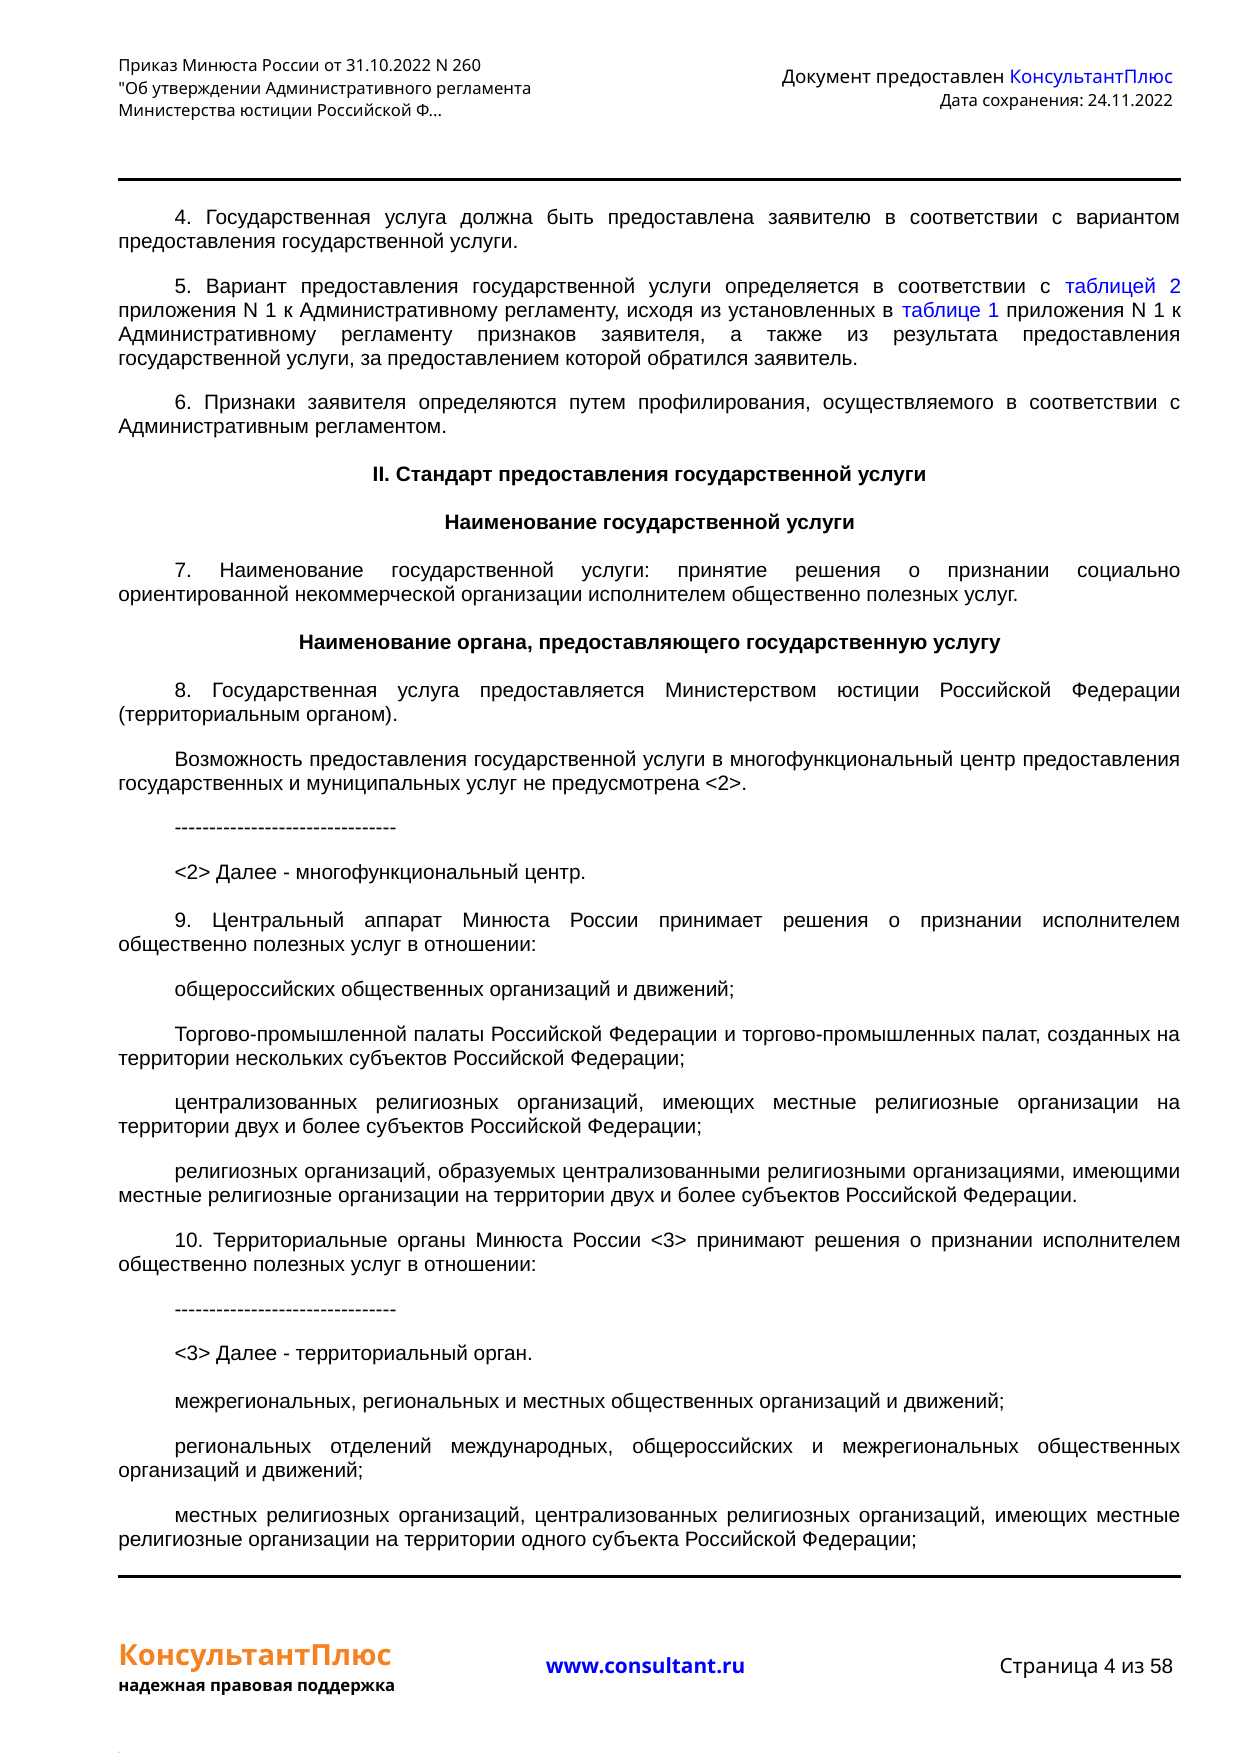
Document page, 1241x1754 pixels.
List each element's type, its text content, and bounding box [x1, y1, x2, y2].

text 5. Вариант предоставления государственной услуги определяется в соответствии с таблицей 2 приложения N 1 к Административному регламенту, исходя из установленных в таблице 1 приложения N 1 к Административному регламенту признаков заявителя, а также из результата предоставления государственной услуги, за предоставлением которой обратился заявитель. [118, 273, 1181, 369]
title II. Стандарт предоставления государственной услуги [118, 462, 1181, 486]
text -------------------------------- [118, 815, 1181, 839]
text -------------------------------- [118, 1296, 1181, 1320]
text 6. Признаки заявителя определяются путем профилирования, осуществляемого в соответствии с Административным регламентом. [118, 390, 1181, 438]
text 9. Центральный аппарат Минюста России принимает решения о признании исполнителем общественно полезных услуг в отношении: [118, 908, 1181, 956]
text межрегиональных, региональных и местных общественных организаций и движений; [118, 1389, 1181, 1413]
text региональных отделений международных, общероссийских и межрегиональных общественных организаций и движений; [118, 1434, 1181, 1482]
text Торгово-промышленной палаты Российской Федерации и торгово-промышленных палат, созданных на территории нескольких субъектов Российской Федерации; [118, 1021, 1181, 1069]
text 10. Территориальные органы Минюста России <3> принимают решения о признании исполнителем общественно полезных услуг в отношении: [118, 1228, 1181, 1276]
text централизованных религиозных организаций, имеющих местные религиозные организации на территории двух и более субъектов Российской Федерации; [118, 1090, 1181, 1138]
text общероссийских общественных организаций и движений; [118, 977, 1181, 1001]
text 7. Наименование государственной услуги: принятие решения о признании социально ориентированной некоммерческой организации исполнителем общественно полезных услуг. [118, 558, 1181, 606]
text 8. Государственная услуга предоставляется Министерством юстиции Российской Федерации (территориальным органом). [118, 678, 1181, 726]
text <3> Далее - территориальный орган. [118, 1341, 1181, 1365]
text религиозных организаций, образуемых централизованными религиозными организациями, имеющими местные религиозные организации на территории двух и более субъектов Российской Федерации. [118, 1159, 1181, 1207]
text 4. Государственная услуга должна быть предоставлена заявителю в соответствии с вариантом предоставления государственной услуги. [118, 205, 1181, 253]
text <2> Далее - многофункциональный центр. [118, 860, 1181, 884]
text Возможность предоставления государственной услуги в многофункциональный центр предоставления государственных и муниципальных услуг не предусмотрена <2>. [118, 746, 1181, 794]
title Наименование государственной услуги [118, 510, 1181, 534]
text местных религиозных организаций, централизованных религиозных организаций, имеющих местные религиозные организации на территории одного субъекта Российской Федерации; [118, 1503, 1181, 1551]
title Наименование органа, предоставляющего государственную услугу [118, 630, 1181, 654]
